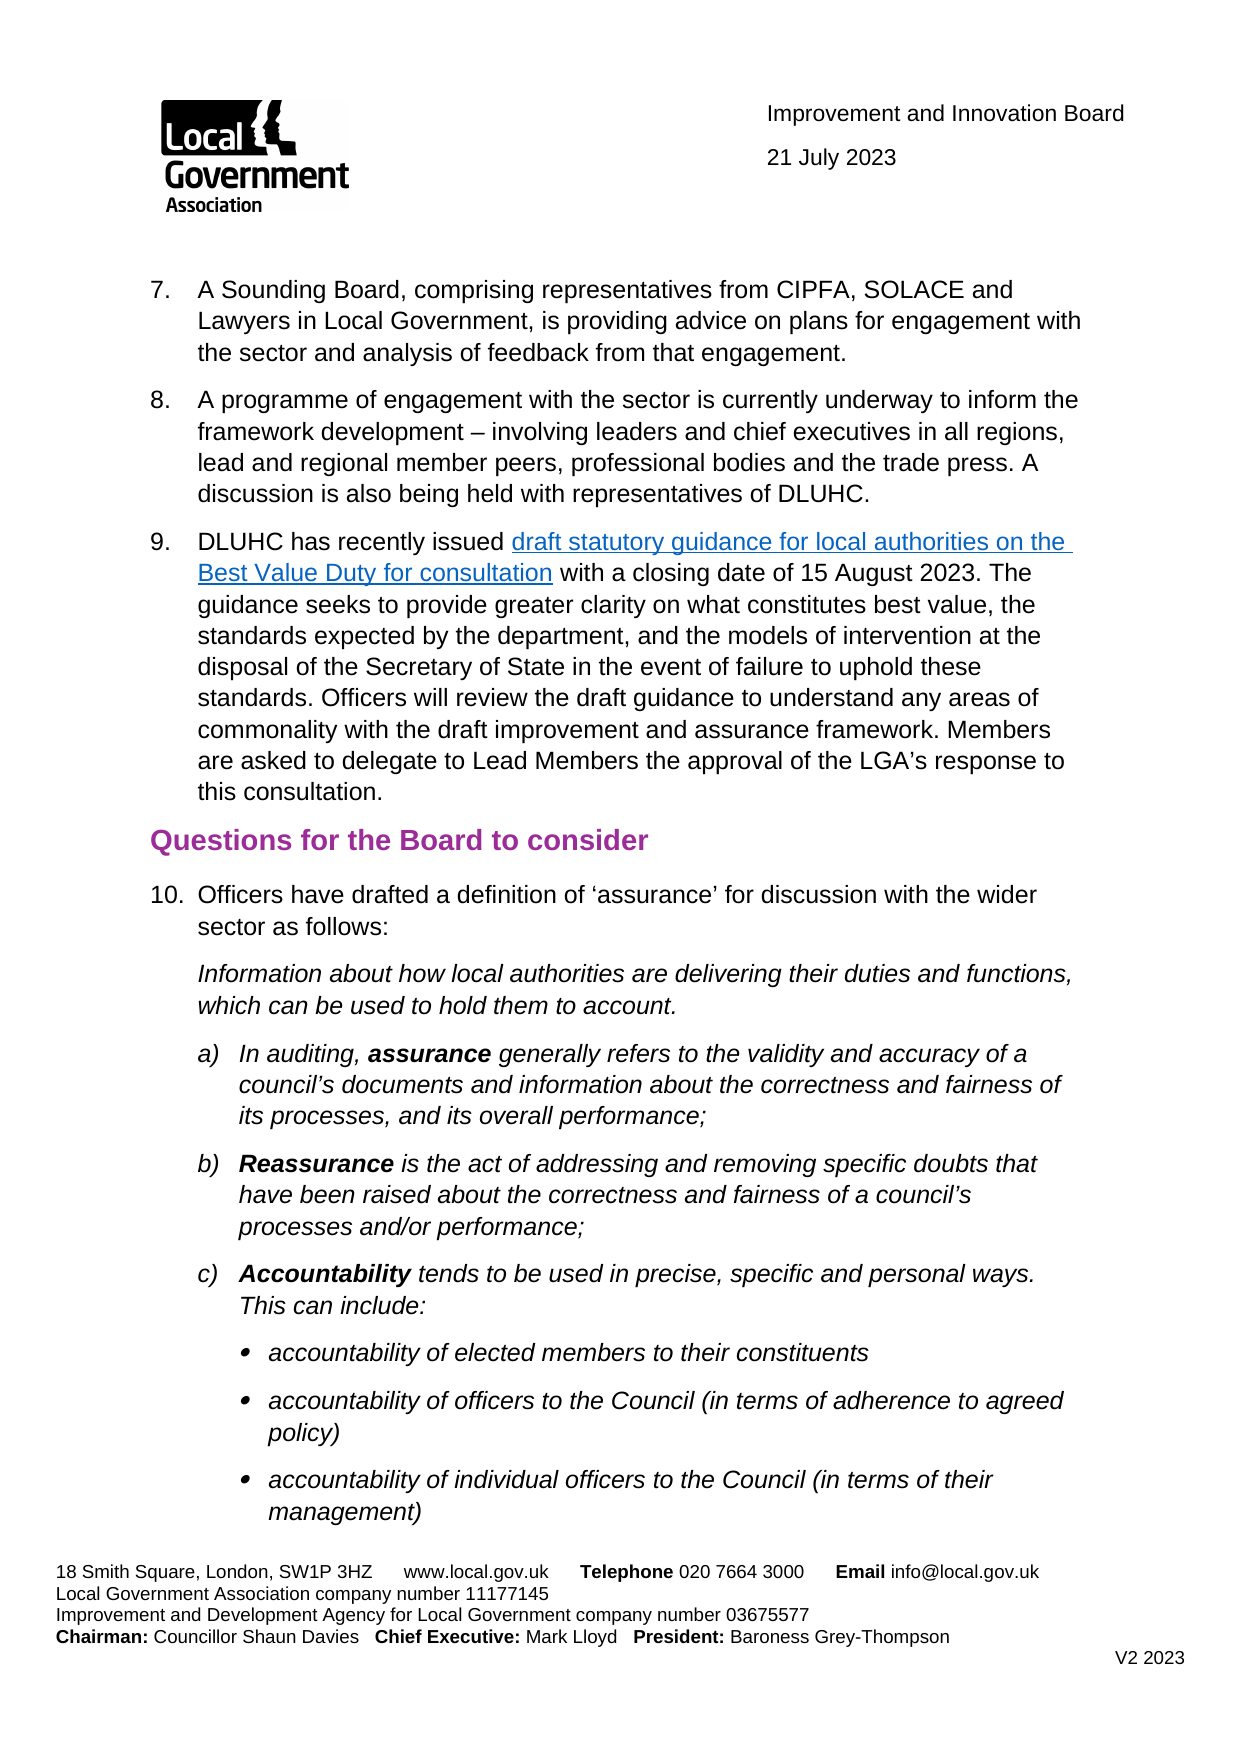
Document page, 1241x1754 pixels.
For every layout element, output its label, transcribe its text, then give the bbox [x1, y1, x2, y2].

text Questions for the Board to consider [150, 822, 1090, 856]
list accountability of individual officers to the Council (in terms of their management) [239, 1463, 1090, 1526]
list Information about how local authorities are delivering their duties and functions, which can be used to hold them to account. [197, 957, 1090, 1019]
list accountability of elected members to their constituents [239, 1336, 1090, 1367]
list Officers have drafted a definition of ‘assurance’ for discussion with the wider sector as follows: [150, 878, 1090, 940]
list accountability of officers to the Council (in terms of adherence to agreed policy) [239, 1384, 1090, 1446]
list DLUHC has recently issued draft statutory guidance for local authorities on the Best Value Duty for consultation with a closing date of 15 August 2023. The guidance seeks to provide greater clarity on what constitutes best value, the standards expected by the department, and the models of intervention at the disposal of the Secretary of State in the event of failure to uphold these standards. Officers will review the draft guidance to understand any areas of commonality with the draft improvement and assurance framework. Members are asked to delegate to Lead Members the approval of the LGA’s response to this consultation. [150, 524, 1090, 806]
picture [161, 100, 349, 212]
list b) Reassurance is the act of addressing and removing specific doubts that have been raised about the correctness and fairness of a council’s processes and/or performance; [197, 1146, 1090, 1240]
list A Sounding Board, comprising representatives from CIPFA, SOLACE and Lawyers in Local Government, is providing advice on plans for engagement with the sector and analysis of feedback from that engagement. [150, 272, 1090, 366]
list c) Accountability tends to be used in precise, specific and personal ways. This can include: [197, 1257, 1090, 1319]
list A programme of engagement with the sector is currently underway to inform the framework development – involving leaders and chief executives in all regions, lead and regional member peers, professional bodies and the trade press. A discussion is also being held with representatives of DLUHC. [150, 383, 1090, 508]
list a) In auditing, assurance generally refers to the validity and accuracy of a council’s documents and information about the correctness and fairness of its processes, and its overall performance; [197, 1036, 1090, 1130]
